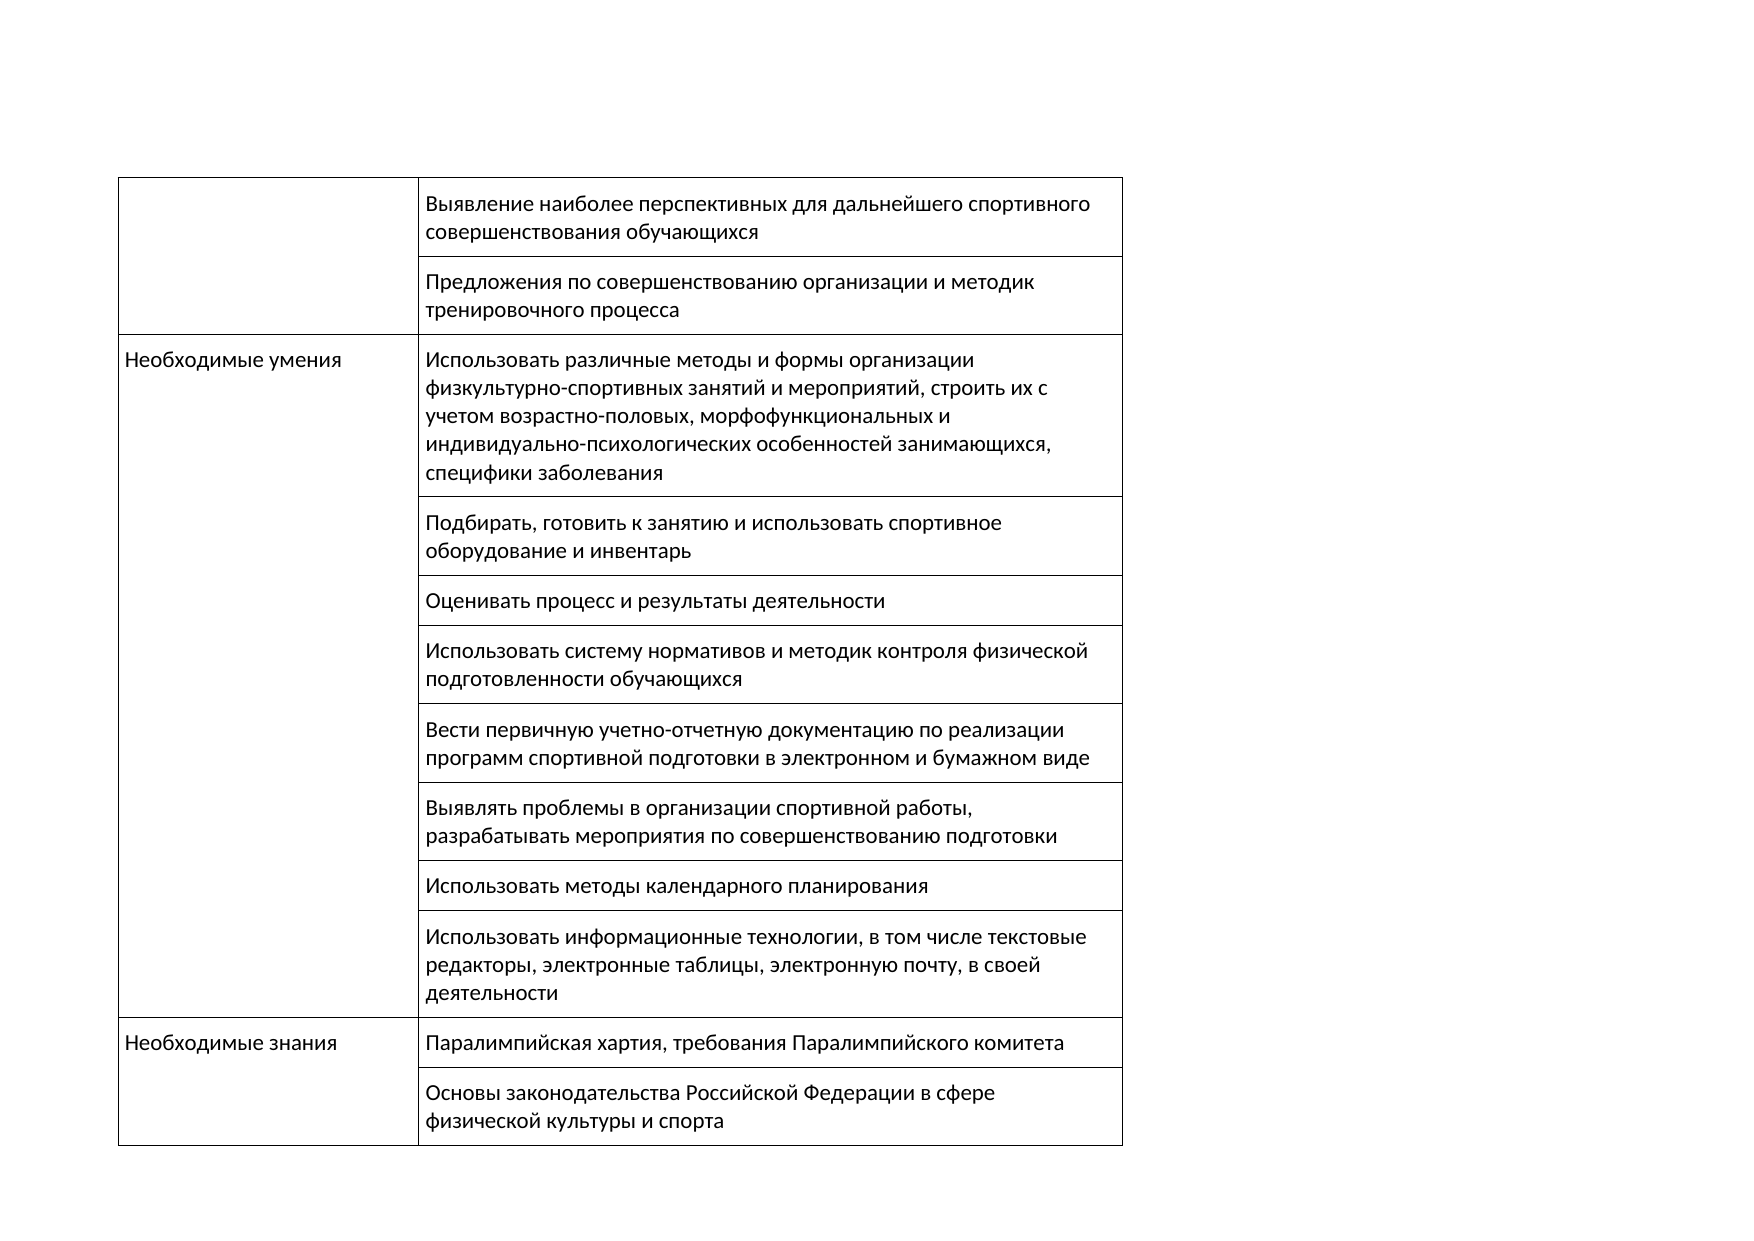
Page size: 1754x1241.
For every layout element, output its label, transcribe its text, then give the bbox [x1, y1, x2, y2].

table_cell Оценивать процесс и результаты деятельности [419, 576, 1122, 625]
table_cell Использовать различные методы и формы организации физкультурно-спортивных занятий и мероприятий, строить их с учетом возрастно-половых, морфофункциональных и индивидуально-психологических особенностей занимающихся, специфики заболевания [419, 335, 1122, 496]
table_cell Подбирать, готовить к занятию и использовать спортивное оборудование и инвентарь [419, 497, 1122, 574]
table_cell Выявлять проблемы в организации спортивной работы, разрабатывать мероприятия по совершенствованию подготовки [419, 783, 1122, 860]
table_cell Необходимые знания [119, 1018, 418, 1145]
table_cell Вести первичную учетно-отчетную документацию по реализации программ спортивной подготовки в электронном и бумажном виде [419, 704, 1122, 782]
table_cell Основы законодательства Российской Федерации в сфере физической культуры и спорта [419, 1068, 1122, 1145]
table_cell Использовать информационные технологии, в том числе текстовые редакторы, электронные таблицы, электронную почту, в своей деятельности [419, 911, 1122, 1017]
table_cell Предложения по совершенствованию организации и методик тренировочного процесса [419, 257, 1122, 334]
table_cell Паралимпийская хартия, требования Паралимпийского комитета [419, 1018, 1122, 1067]
table_cell Необходимые умения [119, 335, 418, 1017]
table_cell Использовать систему нормативов и методик контроля физической подготовленности обучающихся [419, 626, 1122, 703]
table_cell Использовать методы календарного планирования [419, 861, 1122, 910]
table_cell Выявление наиболее перспективных для дальнейшего спортивного совершенствования обучающихся [419, 178, 1122, 256]
